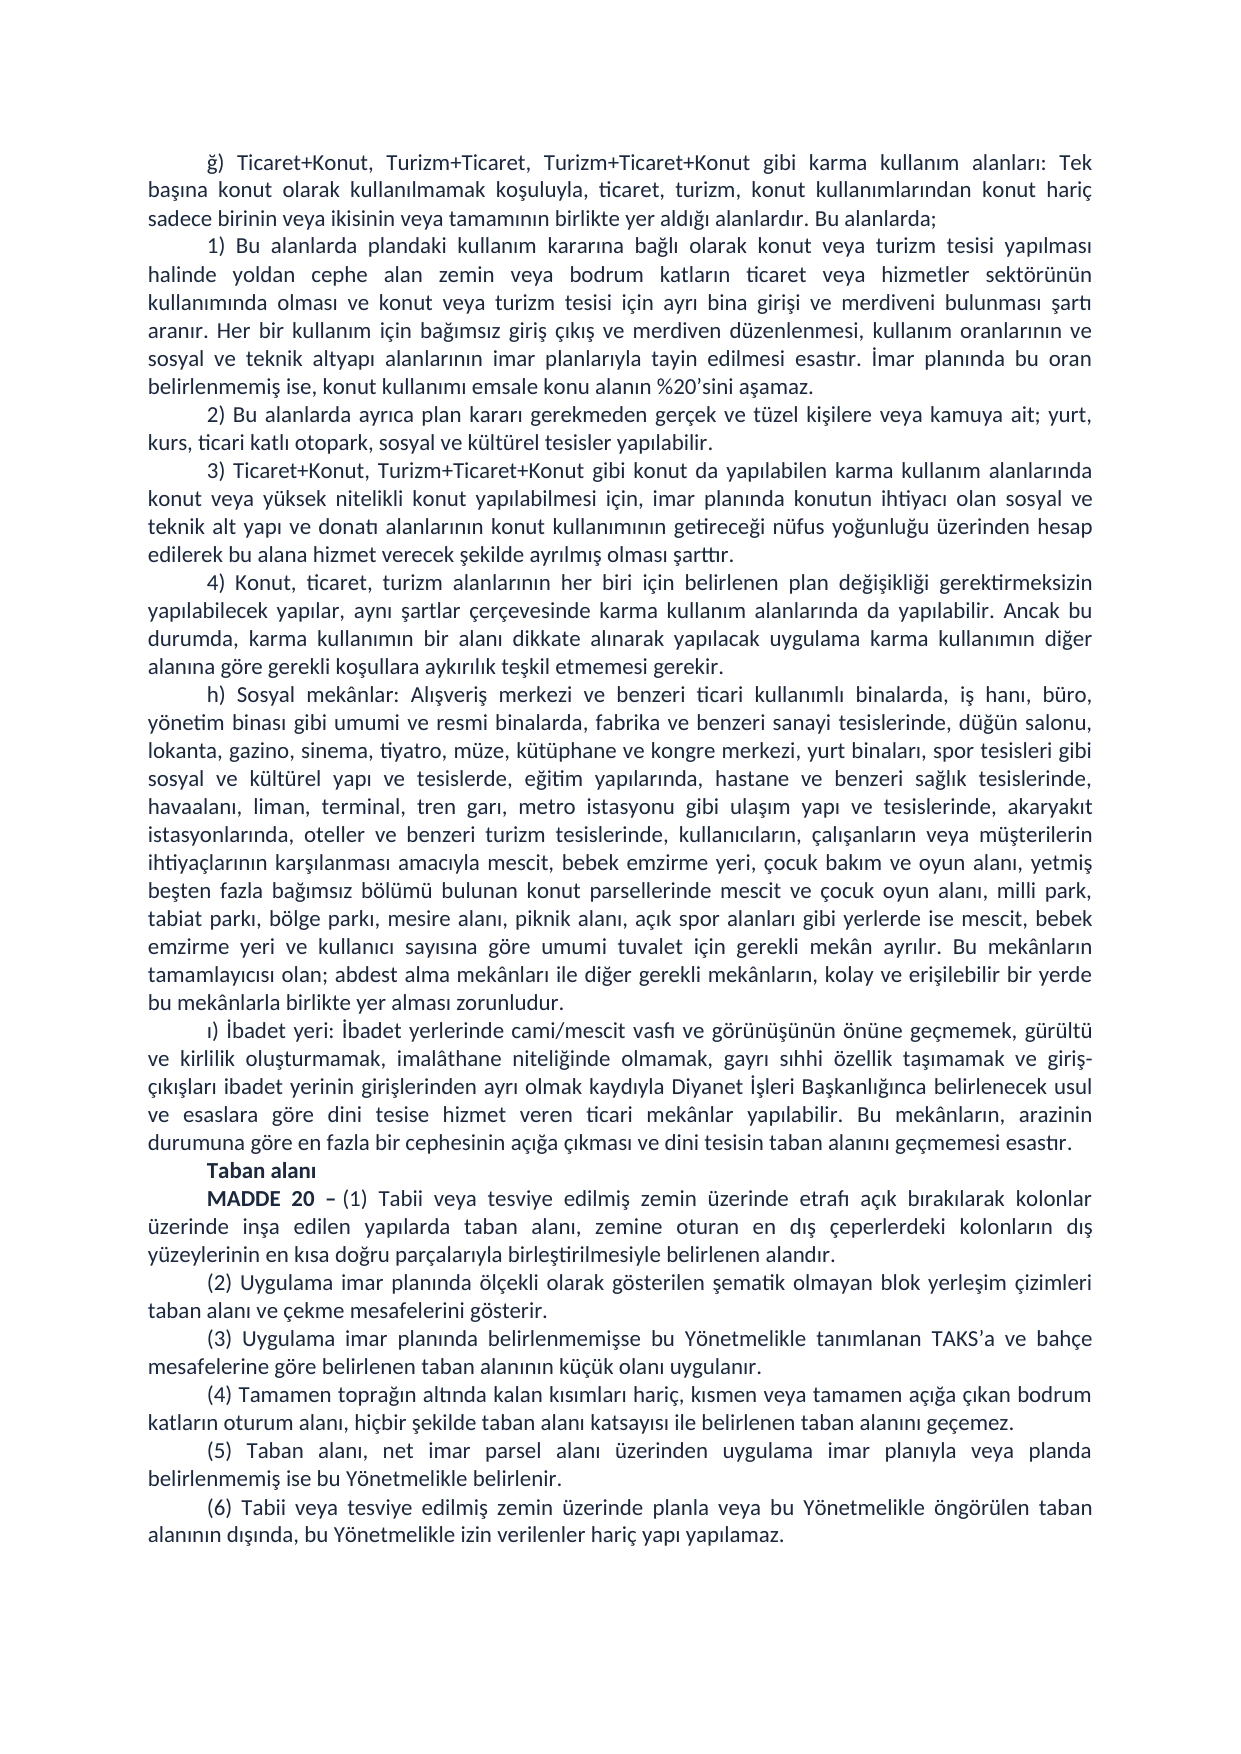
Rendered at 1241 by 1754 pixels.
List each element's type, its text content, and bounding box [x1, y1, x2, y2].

text h) Sosyal mekânlar: Alışveriş merkezi ve benzeri ticari kullanımlı binalarda, iş hanı, büro, yönetim binası gibi umumi ve resmi binalarda, fabrika ve benzeri sanayi tesislerinde, düğün salonu, lokanta, gazino, sinema, tiyatro, müze, kütüphane ve kongre merkezi, yurt binaları, spor tesisleri gibi sosyal ve kültürel yapı ve tesislerde, eğitim yapılarında, hastane ve benzeri sağlık tesislerinde, havaalanı, liman, terminal, tren garı, metro istasyonu gibi ulaşım yapı ve tesislerinde, akaryakıt istasyonlarında, oteller ve benzeri turizm tesislerinde, kullanıcıların, çalışanların veya müşterilerin ihtiyaçlarının karşılanması amacıyla mescit, bebek emzirme yeri, çocuk bakım ve oyun alanı, yetmiş beşten fazla bağımsız bölümü bulunan konut parsellerinde mescit ve çocuk oyun alanı, milli park, tabiat parkı, bölge parkı, mesire alanı, piknik alanı, açık spor alanları gibi yerlerde ise mescit, bebek emzirme yeri ve kullanıcı sayısına göre umumi tuvalet için gerekli mekân ayrılır. Bu mekânların tamamlayıcısı olan; abdest alma mekânları ile diğer gerekli mekânların, kolay ve erişilebilir bir yerde bu mekânlarla birlikte yer alması zorunludur. [148, 680, 1093, 1016]
text MADDE 20 – (1) Tabii veya tesviye edilmiş zemin üzerinde etrafı açık bırakılarak kolonlar üzerinde inşa edilen yapılarda taban alanı, zemine oturan en dış çeperlerdeki kolonların dış yüzeylerinin en kısa doğru parçalarıyla birleştirilmesiyle belirlenen alandır. [148, 1184, 1093, 1268]
text (4) Tamamen toprağın altında kalan kısımları hariç, kısmen veya tamamen açığa çıkan bodrum katların oturum alanı, hiçbir şekilde taban alanı katsayısı ile belirlenen taban alanını geçemez. [148, 1381, 1093, 1437]
text 3) Ticaret+Konut, Turizm+Ticaret+Konut gibi konut da yapılabilen karma kullanım alanlarında konut veya yüksek nitelikli konut yapılabilmesi için, imar planında konutun ihtiyacı olan sosyal ve teknik alt yapı ve donatı alanlarının konut kullanımının getireceği nüfus yoğunluğu üzerinden hesap edilerek bu alana hizmet verecek şekilde ayrılmış olması şarttır. [148, 456, 1093, 568]
text ı) İbadet yeri: İbadet yerlerinde cami/mescit vasfı ve görünüşünün önüne geçmemek, gürültü ve kirlilik oluşturmamak, imalâthane niteliğinde olmamak, gayrı sıhhi özellik taşımamak ve giriş-çıkışları ibadet yerinin girişlerinden ayrı olmak kaydıyla Diyanet İşleri Başkanlığınca belirlenecek usul ve esaslara göre dini tesise hizmet veren ticari mekânlar yapılabilir. Bu mekânların, arazinin durumuna göre en fazla bir cephesinin açığa çıkması ve dini tesisin taban alanını geçmemesi esastır. [148, 1016, 1093, 1156]
text (6) Tabii veya tesviye edilmiş zemin üzerinde planla veya bu Yönetmelikle öngörülen taban alanının dışında, bu Yönetmelikle izin verilenler hariç yapı yapılamaz. [148, 1493, 1093, 1549]
text 2) Bu alanlarda ayrıca plan kararı gerekmeden gerçek ve tüzel kişilere veya kamuya ait; yurt, kurs, ticari katlı otopark, sosyal ve kültürel tesisler yapılabilir. [148, 400, 1093, 456]
text ğ) Ticaret+Konut, Turizm+Ticaret, Turizm+Ticaret+Konut gibi karma kullanım alanları: Tek başına konut olarak kullanılmamak koşuluyla, ticaret, turizm, konut kullanımlarından konut hariç sadece birinin veya ikisinin veya tamamının birlikte yer aldığı alanlardır. Bu alanlarda; [148, 148, 1093, 232]
text (2) Uygulama imar planında ölçekli olarak gösterilen şematik olmayan blok yerleşim çizimleri taban alanı ve çekme mesafelerini gösterir. [148, 1268, 1093, 1324]
text (3) Uygulama imar planında belirlenmemişse bu Yönetmelikle tanımlanan TAKS’a ve bahçe mesafelerine göre belirlenen taban alanının küçük olanı uygulanır. [148, 1324, 1093, 1381]
text Taban alanı [148, 1156, 1093, 1184]
text 4) Konut, ticaret, turizm alanlarının her biri için belirlenen plan değişikliği gerektirmeksizin yapılabilecek yapılar, aynı şartlar çerçevesinde karma kullanım alanlarında da yapılabilir. Ancak bu durumda, karma kullanımın bir alanı dikkate alınarak yapılacak uygulama karma kullanımın diğer alanına göre gerekli koşullara aykırılık teşkil etmemesi gerekir. [148, 568, 1093, 680]
text (5) Taban alanı, net imar parsel alanı üzerinden uygulama imar planıyla veya planda belirlenmemiş ise bu Yönetmelikle belirlenir. [148, 1437, 1093, 1493]
text 1) Bu alanlarda plandaki kullanım kararına bağlı olarak konut veya turizm tesisi yapılması halinde yoldan cephe alan zemin veya bodrum katların ticaret veya hizmetler sektörünün kullanımında olması ve konut veya turizm tesisi için ayrı bina girişi ve merdiveni bulunması şartı aranır. Her bir kullanım için bağımsız giriş çıkış ve merdiven düzenlenmesi, kullanım oranlarının ve sosyal ve teknik altyapı alanlarının imar planlarıyla tayin edilmesi esastır. İmar planında bu oran belirlenmemiş ise, konut kullanımı emsale konu alanın %20’sini aşamaz. [148, 232, 1093, 400]
